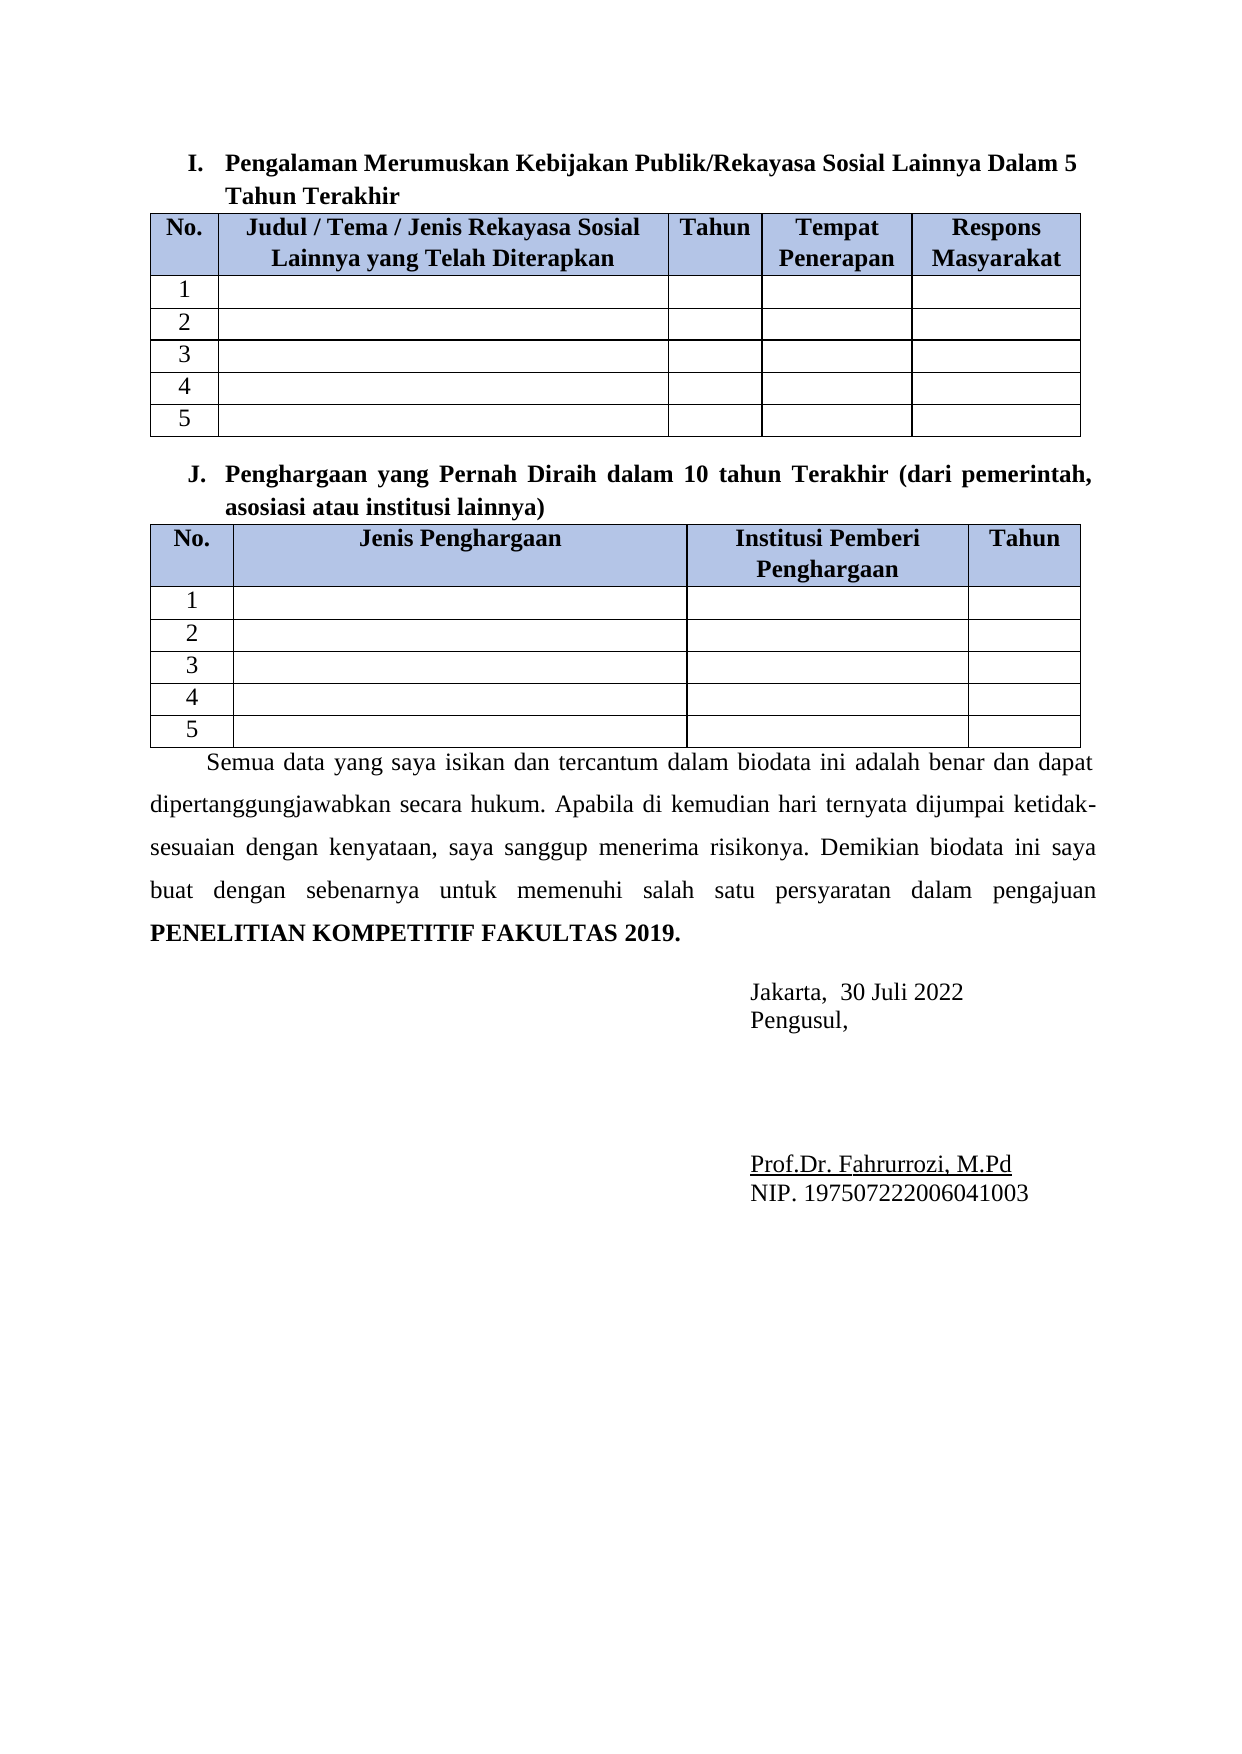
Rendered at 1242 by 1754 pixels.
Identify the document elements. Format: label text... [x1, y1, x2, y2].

table_cell [969, 716, 1080, 747]
table_cell [688, 716, 968, 747]
table_header Institusi Pemberi Penghargaan [688, 525, 968, 586]
table_cell 4 [151, 684, 233, 715]
table_cell [763, 309, 911, 339]
table_cell 2 [151, 309, 218, 339]
table_cell 1 [151, 276, 218, 307]
text asosiasi atau institusi lainnya) [225, 493, 1104, 520]
table_cell [763, 405, 911, 436]
table_header Tahun [669, 214, 761, 275]
table_cell [969, 587, 1080, 618]
text Pengusul, [750, 1005, 1104, 1034]
text J. Penghargaan yang Pernah Diraih dalam 10 tahun Terakhir (dari pemerintah, [187, 459, 1104, 488]
table_header Tahun [969, 525, 1080, 586]
table_cell [913, 341, 1080, 372]
table_header Judul / Tema / Jenis Rekayasa Sosial Lainnya yang Telah Diterapkan [219, 214, 668, 275]
table_cell [688, 587, 968, 618]
table_cell [913, 405, 1080, 436]
table_cell [913, 309, 1080, 339]
text dipertanggungjawabkan secara hukum. Apabila di kemudian hari ternyata dijumpai ketidak- sesuaian dengan kenyataan, saya sanggup menerima risikonya. Demikian biodata ini saya buat dengan sebenarnya untuk memenuhi salah satu persyaratan dalam pengajuan PENELITIAN KOMPETITIF FAKULTAS 2019. [150, 789, 1096, 947]
table_cell [669, 341, 761, 372]
table_header No. [151, 525, 233, 586]
table_cell [669, 276, 761, 307]
table_cell [688, 684, 968, 715]
text I. Pengalaman Merumuskan Kebijakan Publik/Rekayasa Sosial Lainnya Dalam 5 [187, 148, 1104, 177]
table_cell [219, 373, 668, 404]
table_cell [234, 716, 686, 747]
table_cell [234, 684, 686, 715]
table_cell 5 [151, 405, 218, 436]
table_header Respons Masyarakat [913, 214, 1080, 275]
text Semua data yang saya isikan dan tercantum dalam biodata ini adalah benar dan dapat [206, 748, 1104, 775]
table_cell [763, 341, 911, 372]
table_header Tempat Penerapan [763, 214, 911, 275]
table_cell [688, 652, 968, 683]
table_cell [234, 652, 686, 683]
table_cell [219, 276, 668, 307]
table_cell [969, 652, 1080, 683]
table_cell [219, 309, 668, 339]
table_cell [219, 341, 668, 372]
table_cell 3 [151, 652, 233, 683]
table_cell [969, 684, 1080, 715]
table_cell 4 [151, 373, 218, 404]
table_cell [688, 620, 968, 651]
text Tahun Terakhir [225, 182, 1104, 209]
table_cell 2 [151, 620, 233, 651]
table_cell [234, 587, 686, 618]
table_cell [763, 276, 911, 307]
text NIP. 197507222006041003 [750, 1178, 1104, 1207]
table_header No. [151, 214, 218, 275]
text Jakarta, 30 Juli 2022 [750, 977, 1104, 1005]
table_cell [669, 309, 761, 339]
table_cell 3 [151, 341, 218, 372]
table_cell [913, 276, 1080, 307]
text Prof.Dr. Fahrurrozi, M.Pd [750, 1149, 1104, 1178]
table_cell [913, 373, 1080, 404]
table_cell [669, 405, 761, 436]
table_cell 5 [151, 716, 233, 747]
table_cell [669, 373, 761, 404]
table_header Jenis Penghargaan [234, 525, 686, 586]
table_cell [219, 405, 668, 436]
table_cell 1 [151, 587, 233, 618]
table_cell [234, 620, 686, 651]
table_cell [969, 620, 1080, 651]
table_cell [763, 373, 911, 404]
